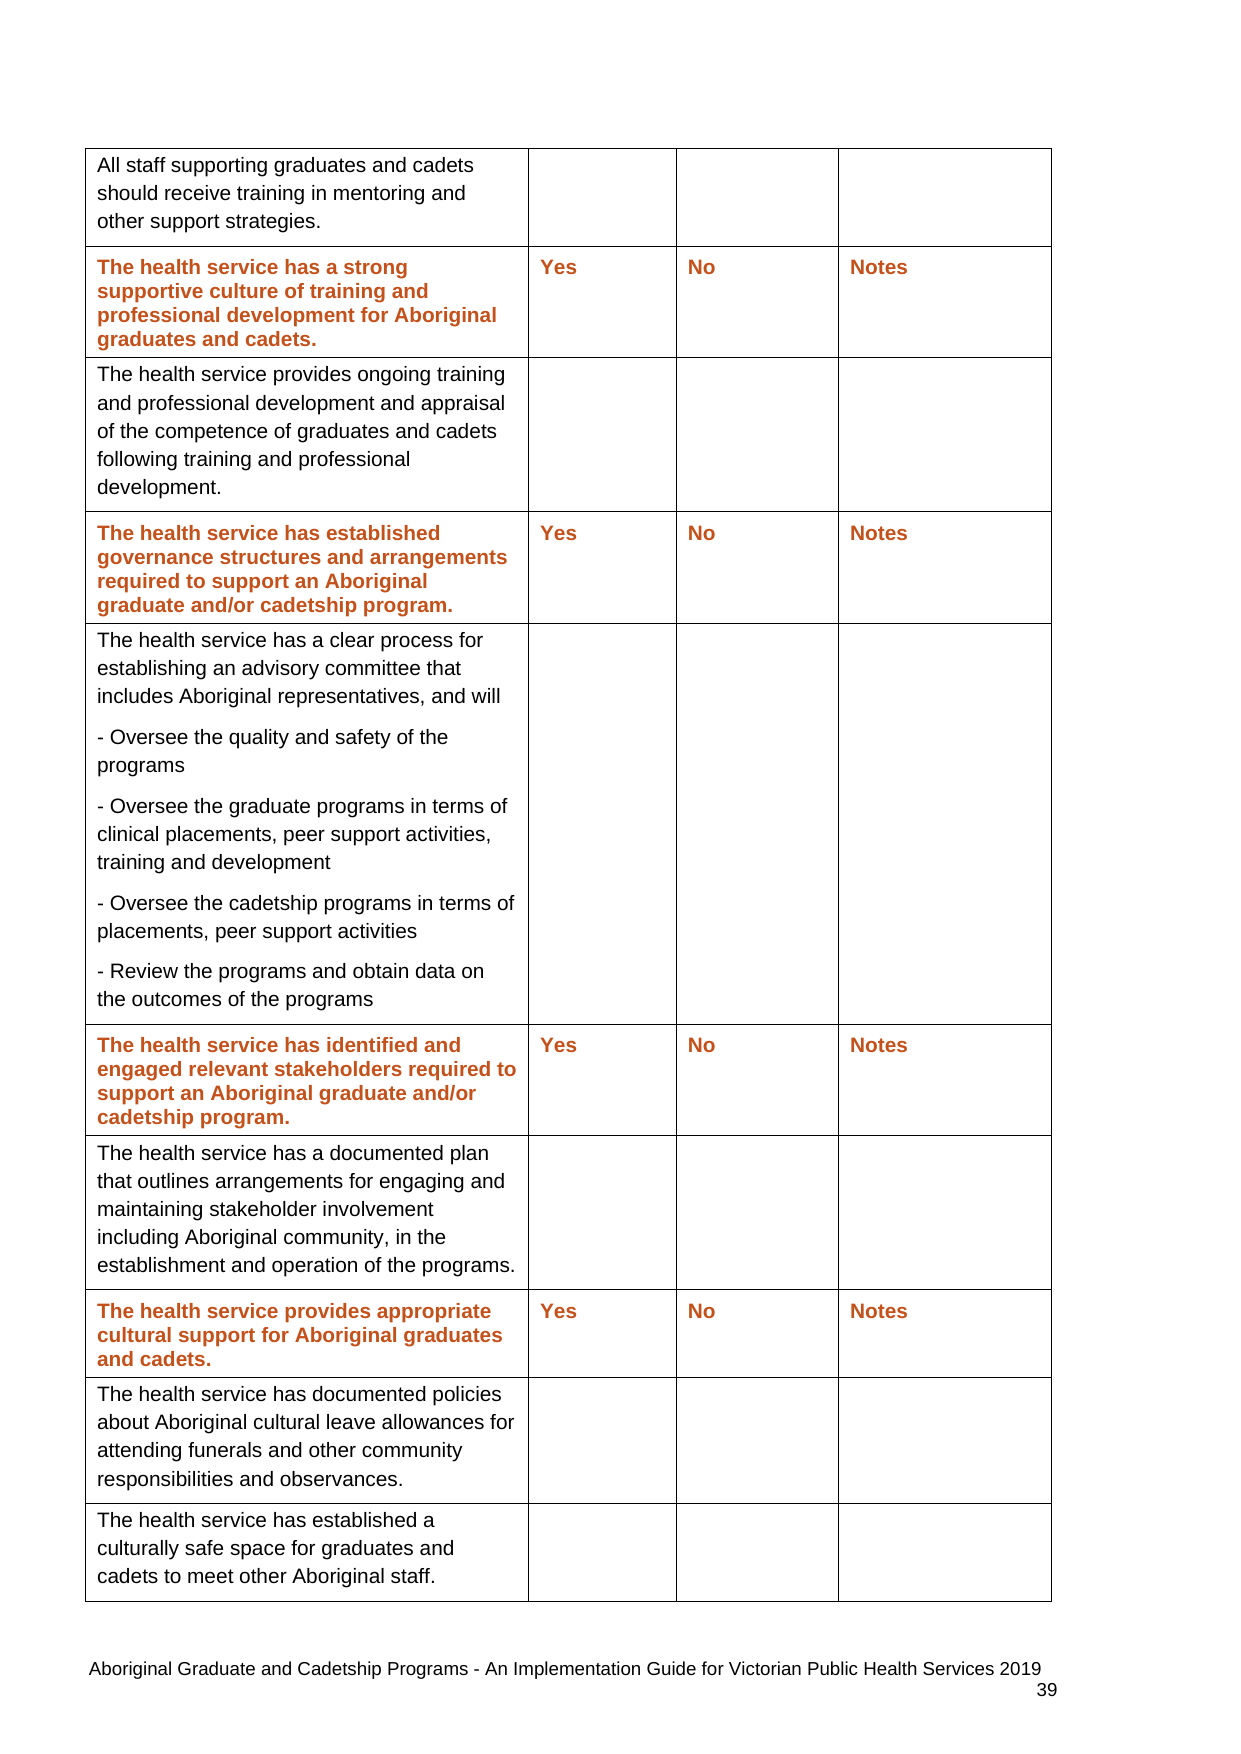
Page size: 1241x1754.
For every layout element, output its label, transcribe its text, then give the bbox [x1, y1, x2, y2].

table_cell [839, 624, 1051, 1024]
table_cell The health service has documented policies about Aboriginal cultural leave allowances for attending funerals and other community responsibilities and observances. [86, 1378, 528, 1503]
table_cell The health service has established a culturally safe space for graduates and cadets to meet other Aboriginal staff. [86, 1504, 528, 1601]
table_cell Yes [529, 1290, 676, 1377]
table_cell [529, 149, 676, 246]
table_cell The health service has a strong supportive culture of training and professional development for Aboriginal graduates and cadets. [86, 247, 528, 357]
table_cell Yes [529, 512, 676, 623]
table_cell No [677, 247, 838, 357]
table_cell Yes [529, 247, 676, 357]
table_cell The health service provides appropriate cultural support for Aboriginal graduates and cadets. [86, 1290, 528, 1377]
table_cell [677, 1378, 838, 1503]
table_cell [839, 1504, 1051, 1601]
table_cell [529, 358, 676, 511]
table_cell [677, 1504, 838, 1601]
table_cell [839, 1136, 1051, 1289]
table_cell The health service has identified and engaged relevant stakeholders required to support an Aboriginal graduate and/or cadetship program. [86, 1025, 528, 1135]
table_cell [677, 1136, 838, 1289]
table_cell No [677, 1290, 838, 1377]
table_cell The health service has a clear process for establishing an advisory committee that includes Aboriginal representatives, and will - Oversee the quality and safety of the programs - Oversee the graduate programs in terms of clinical placements, peer support activities, training and development - Oversee the cadetship programs in terms of placements, peer support activities - Review the programs and obtain data on the outcomes of the programs [86, 624, 528, 1024]
table_cell [839, 358, 1051, 511]
table_cell [677, 149, 838, 246]
table_cell [529, 624, 676, 1024]
table_cell [529, 1504, 676, 1601]
table_cell Notes [839, 1025, 1051, 1135]
table_cell [529, 1136, 676, 1289]
table_cell All staff supporting graduates and cadets should receive training in mentoring and other support strategies. [86, 149, 528, 246]
table_cell [839, 149, 1051, 246]
table_cell [677, 624, 838, 1024]
table_cell [839, 1378, 1051, 1503]
table_cell [529, 1378, 676, 1503]
table_cell No [677, 1025, 838, 1135]
table_cell The health service has established governance structures and arrangements required to support an Aboriginal graduate and/or cadetship program. [86, 512, 528, 623]
table_cell No [677, 512, 838, 623]
table_cell The health service has a documented plan that outlines arrangements for engaging and maintaining stakeholder involvement including Aboriginal community, in the establishment and operation of the programs. [86, 1136, 528, 1289]
table_cell The health service provides ongoing training and professional development and appraisal of the competence of graduates and cadets following training and professional development. [86, 358, 528, 511]
table_cell Notes [839, 512, 1051, 623]
table_cell [677, 358, 838, 511]
table_cell Notes [839, 247, 1051, 357]
table_cell Yes [529, 1025, 676, 1135]
table_cell Notes [839, 1290, 1051, 1377]
